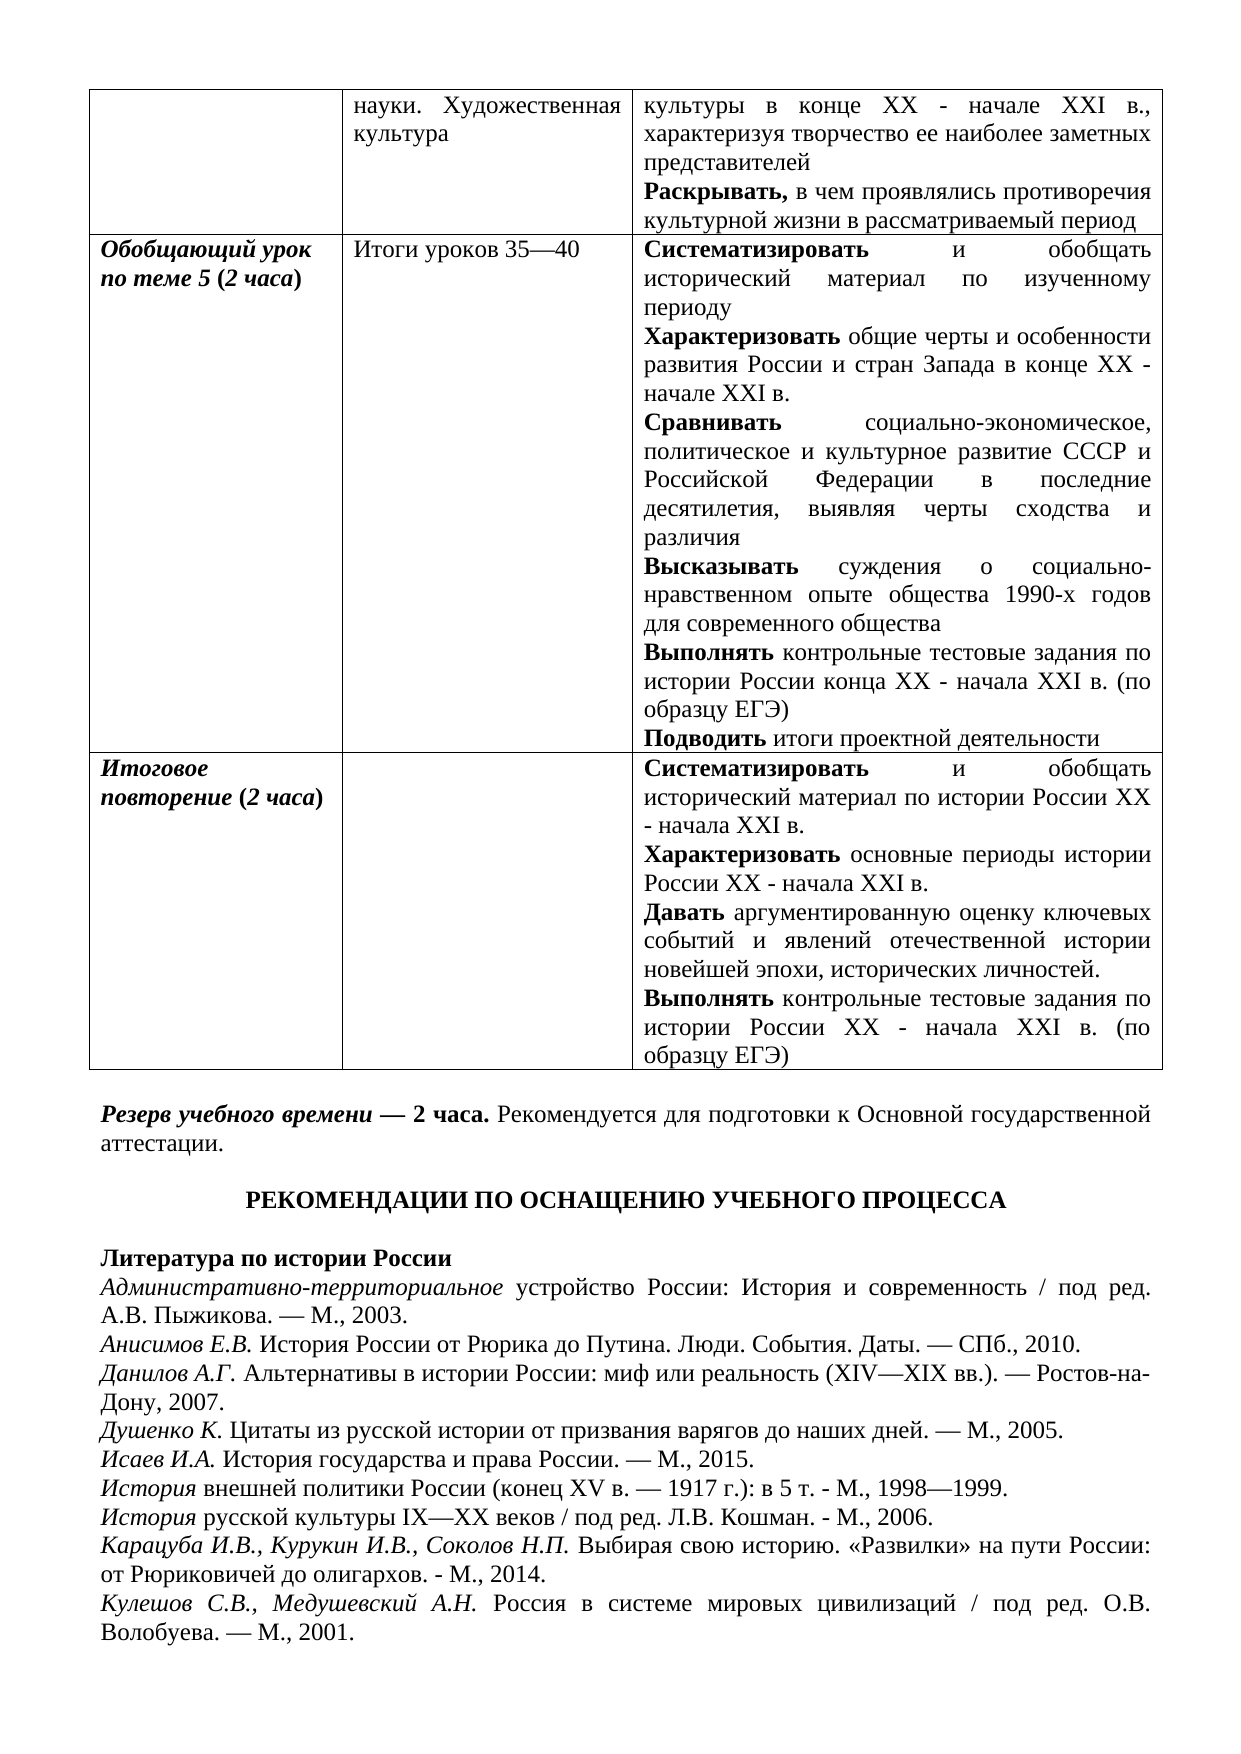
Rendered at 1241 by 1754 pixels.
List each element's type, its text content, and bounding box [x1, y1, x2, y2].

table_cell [90, 90, 342, 233]
text История внешней политики России (конец XV в. — 1917 г.): в 5 т. - М., 1998—1999. [100, 1473, 1152, 1502]
text Данилов А.Г. Альтернативы в истории России: миф или реальность (XIV—XIX вв.). — Ростов-на-Дону, 2007. [100, 1358, 1152, 1415]
table_cell Итоговое повторение (2 часа) [90, 753, 342, 1069]
text Административно-территориальное устройство России: История и современность / под ред. А.В. Пыжикова. — М., 2003. [100, 1272, 1152, 1329]
text Кулешов С.В., Медушевский А.Н. Россия в системе мировых цивилизаций / под ред. О.В. Волобуева. — М., 2001. [100, 1588, 1152, 1645]
text Резерв учебного времени — 2 часа. Рекомендуется для подготовки к Основной государственной аттестации. [100, 1099, 1152, 1157]
table_cell [343, 753, 632, 1069]
text Исаев И.А. История государства и права России. — М., 2015. [100, 1444, 1152, 1473]
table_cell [633, 90, 1162, 233]
text История русской культуры IX—XX веков / под ред. Л.В. Кошман. - М., 2006. [100, 1502, 1152, 1530]
table_cell Обобщающий урок по теме 5 (2 часа) [90, 235, 342, 752]
text Душенко К. Цитаты из русской истории от призвания варягов до наших дней. — М., 2005. [100, 1415, 1152, 1444]
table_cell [343, 90, 632, 233]
text РЕКОМЕНДАЦИИ ПО ОСНАЩЕНИЮ УЧЕБНОГО ПРОЦЕССА [100, 1185, 1152, 1214]
text Карацуба И.В., Курукин И.В., Соколов Н.П. Выбирая свою историю. «Развилки» на пути России: от Рюриковичей до олигархов. - М., 2014. [100, 1530, 1152, 1588]
text Анисимов Е.В. История России от Рюрика до Путина. Люди. События. Даты. — СПб., 2010. [100, 1329, 1152, 1358]
table_cell Систематизировать и обобщать исторический материал по изученному периоду Характеризовать общие черты и особенности развития России и стран Запада в конце XX - начале XXI в. Сравнивать социально-экономическое, политическое и культурное развитие СССР и Российской Федерации в последние десятилетия, выявляя черты сходства и различия Высказывать суждения о социально-нравственном опыте общества 1990-х годов для современного общества Выполнять контрольные тестовые задания по истории России конца ХХ - начала XXI в. (по образцу ЕГЭ) Подводить итоги проектной деятельности [633, 235, 1162, 752]
table_cell Итоги уроков 35—40 [343, 235, 632, 752]
table_cell Систематизировать и обобщать исторический материал по истории России XX - начала XXI в. Характеризовать основные периоды истории России XX - начала XXI в. Давать аргументированную оценку ключевых событий и явлений отечественной истории новейшей эпохи, исторических личностей. Выполнять контрольные тестовые задания по истории России XX - начала XXI в. (по образцу ЕГЭ) [633, 753, 1162, 1069]
text Литература по истории России [100, 1243, 1152, 1272]
